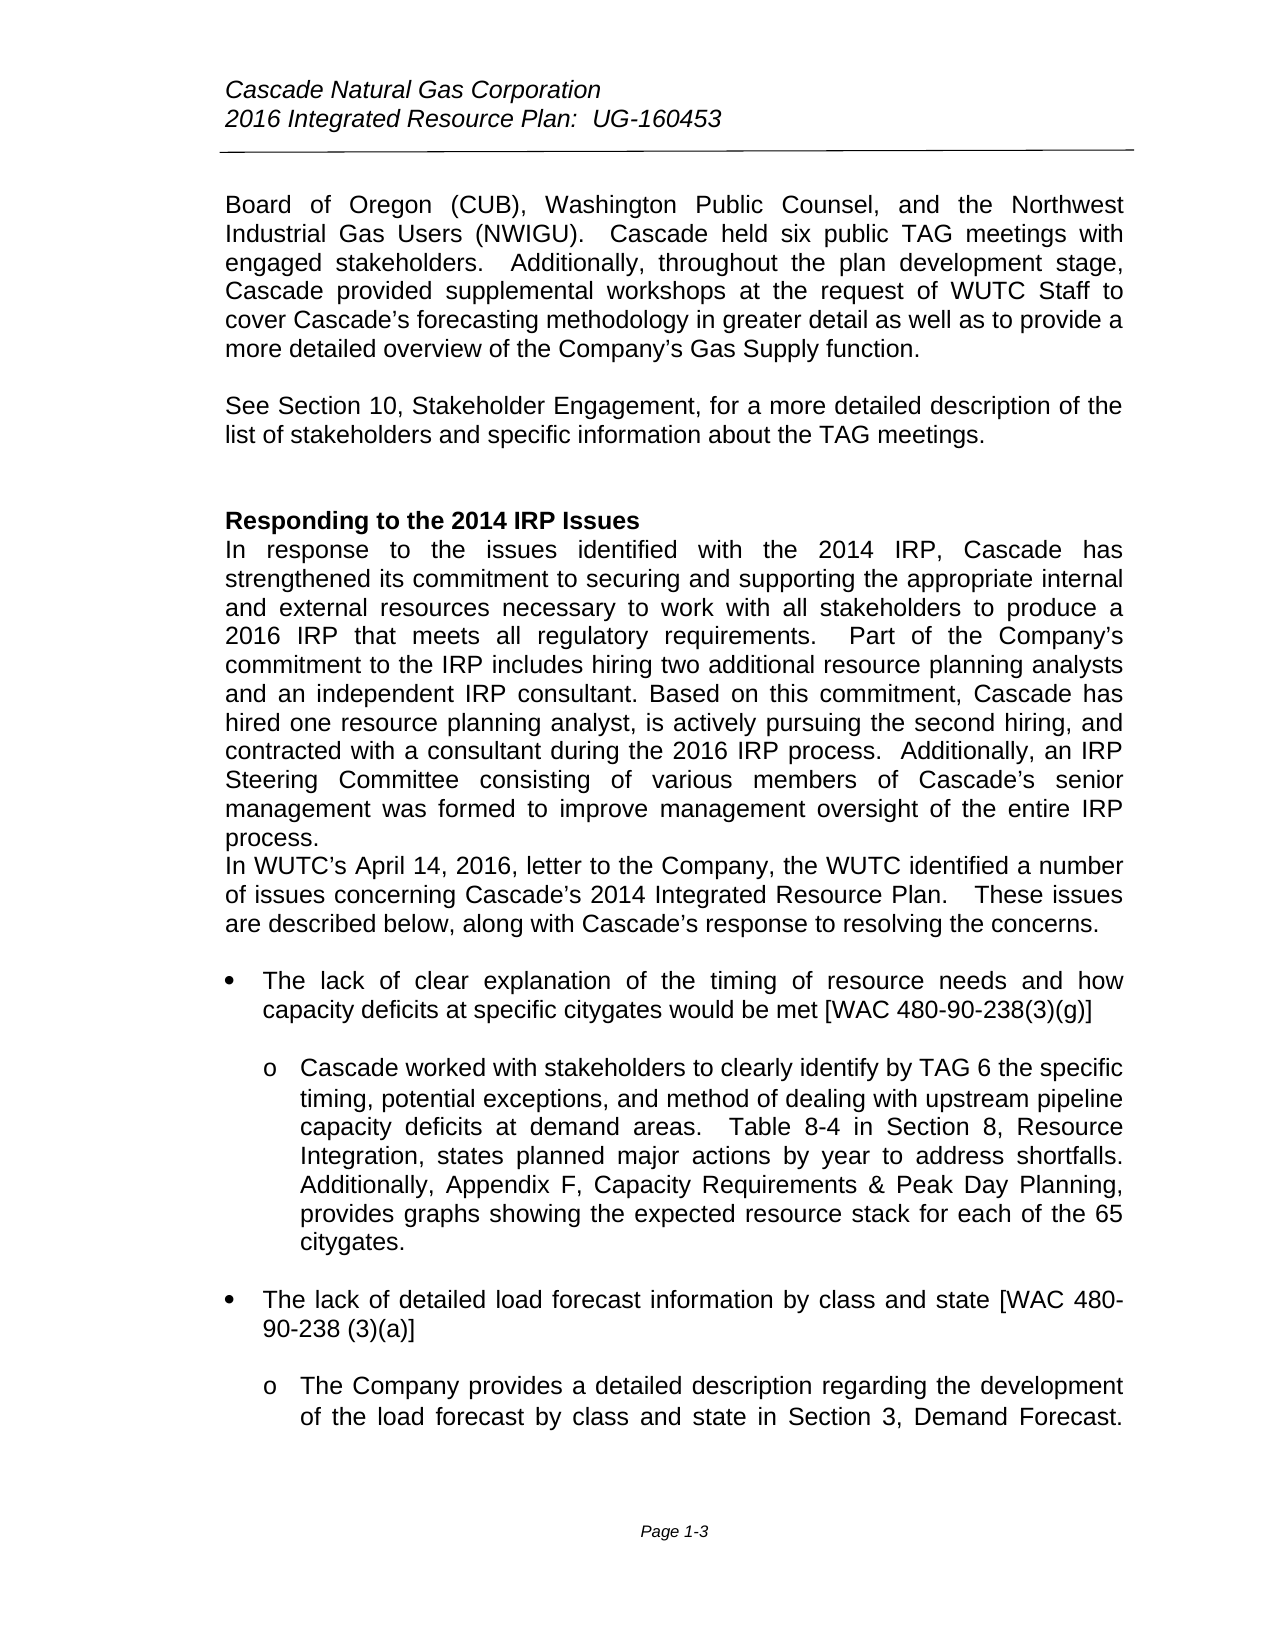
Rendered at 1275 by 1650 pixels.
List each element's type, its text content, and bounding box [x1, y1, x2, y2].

text In WUTC’s April 14, 2016, letter to the Company, the WUTC identified a number of issues concerning Cascade’s 2014 Integrated Resource Plan. These issues are described below, along with Cascade’s response to resolving the concerns. [225, 851, 1125, 937]
list Cascade worked with stakeholders to clearly identify by TAG 6 the specific timing, potential exceptions, and method of dealing with upstream pipeline capacity deficits at demand areas. Table 8-4 in Section 8, Resource Integration, states planned major actions by year to address shortfalls. Additionally, Appendix F, Capacity Requirements & Peak Day Planning, provides graphs showing the expected resource stack for each of the 65 citygates. [262, 1053, 1125, 1256]
text Responding to the 2014 IRP Issues [225, 506, 1125, 535]
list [262, 1371, 1125, 1431]
text In response to the issues identified with the 2014 IRP, Cascade has strengthened its commitment to securing and supporting the appropriate internal and external resources necessary to work with all stakeholders to produce a 2016 IRP that meets all regulatory requirements. Part of the Company’s commitment to the IRP includes hiring two additional resource planning analysts and an independent IRP consultant. Based on this commitment, Cascade has hired one resource planning analyst, is actively pursuing the second hiring, and contracted with a consultant during the 2016 IRP process. Additionally, an IRP Steering Committee consisting of various members of Cascade’s senior management was formed to improve management oversight of the entire IRP process. [225, 535, 1125, 851]
list The lack of detailed load forecast information by class and state [WAC 480-90-238 (3)(a)] [225, 1285, 1125, 1342]
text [225, 190, 1125, 362]
list The lack of clear explanation of the timing of resource needs and how capacity deficits at specific citygates would be met [WAC 480-90-238(3)(g)] [225, 966, 1125, 1024]
text See Section 10, Stakeholder Engagement, for a more detailed description of the list of stakeholders and specific information about the TAG meetings. [225, 391, 1125, 449]
